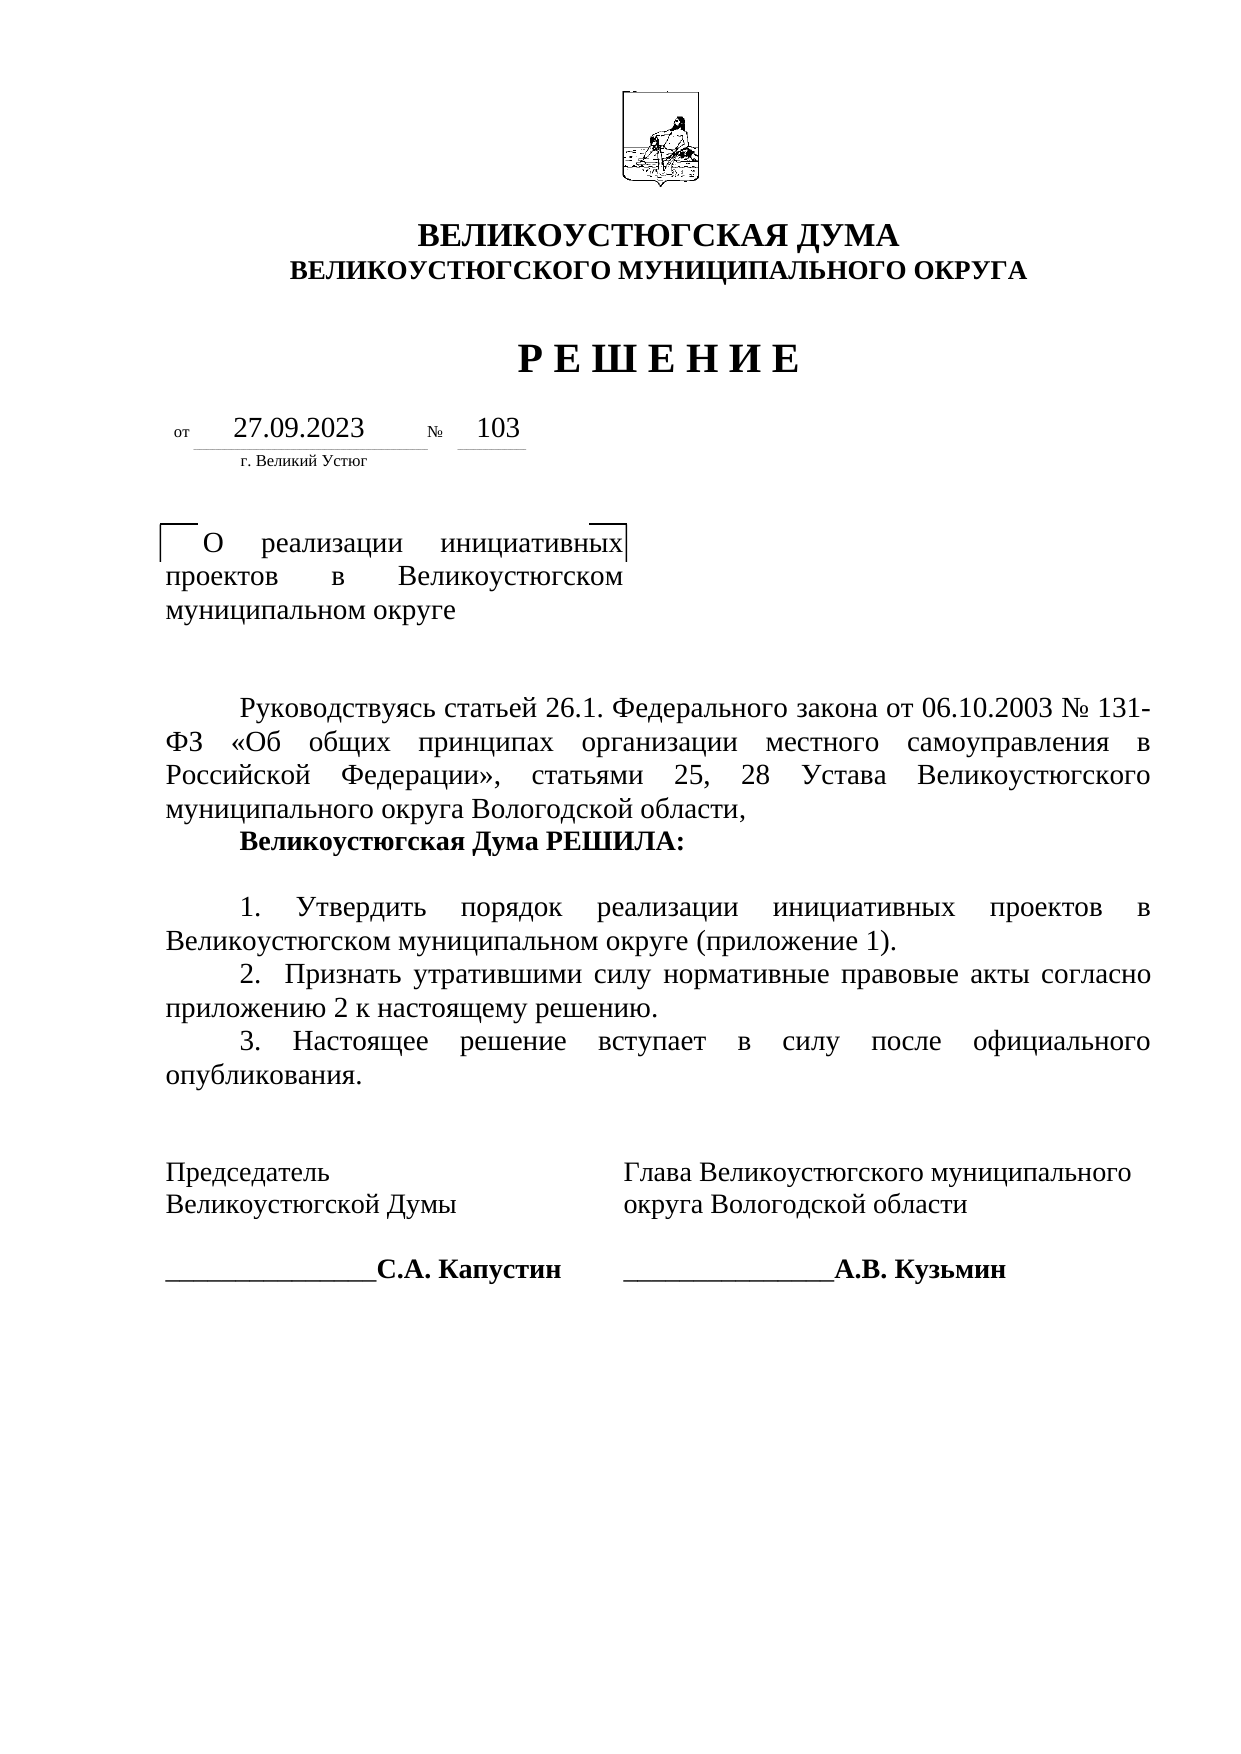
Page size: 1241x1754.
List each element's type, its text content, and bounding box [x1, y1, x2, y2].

text Руководствуясь статьей 26.1. Федерального закона от 06.10.2003 № 131-ФЗ «Об общих принципах организации местного самоуправления в Российской Федерации», статьями 25, 28 Устава Великоустюгского муниципального округа Вологодской области, [165, 690, 1152, 824]
text Великоустюгская Дума РЕШИЛА: [165, 824, 1152, 857]
text О реализации инициативных проектов в Великоустюгском муниципальном округе [165, 525, 623, 625]
picture [617, 88, 700, 187]
subtitle Р Е Ш Е Н И Е [165, 333, 1152, 381]
text г. Великий Устюг [239, 451, 1152, 470]
table_header Глава Великоустюгского муниципального округа Вологодской области _______________А.В. Кузьмин [594, 1155, 1169, 1285]
text 2. Признать утратившими силу нормативные правовые акты согласно приложению 2 к настоящему решению. [165, 956, 1152, 1023]
text от 27.09.2023 № 103 [165, 410, 1152, 443]
subtitle ВЕЛИКОУСТЮГСКАЯ ДУМА [165, 215, 1152, 254]
table_header Председатель Великоустюгской Думы _______________С.А. Капустин [154, 1155, 594, 1285]
text 3. Настоящее решение вступает в силу после официального опубликования. [165, 1023, 1152, 1090]
text ВЕЛИКОУСТЮГСКОГО МУНИЦИПАЛЬНОГО ОКРУГА [165, 254, 1152, 285]
text 1. Утвердить порядок реализации инициативных проектов в Великоустюгском муниципальном округе (приложение 1). [165, 889, 1152, 956]
